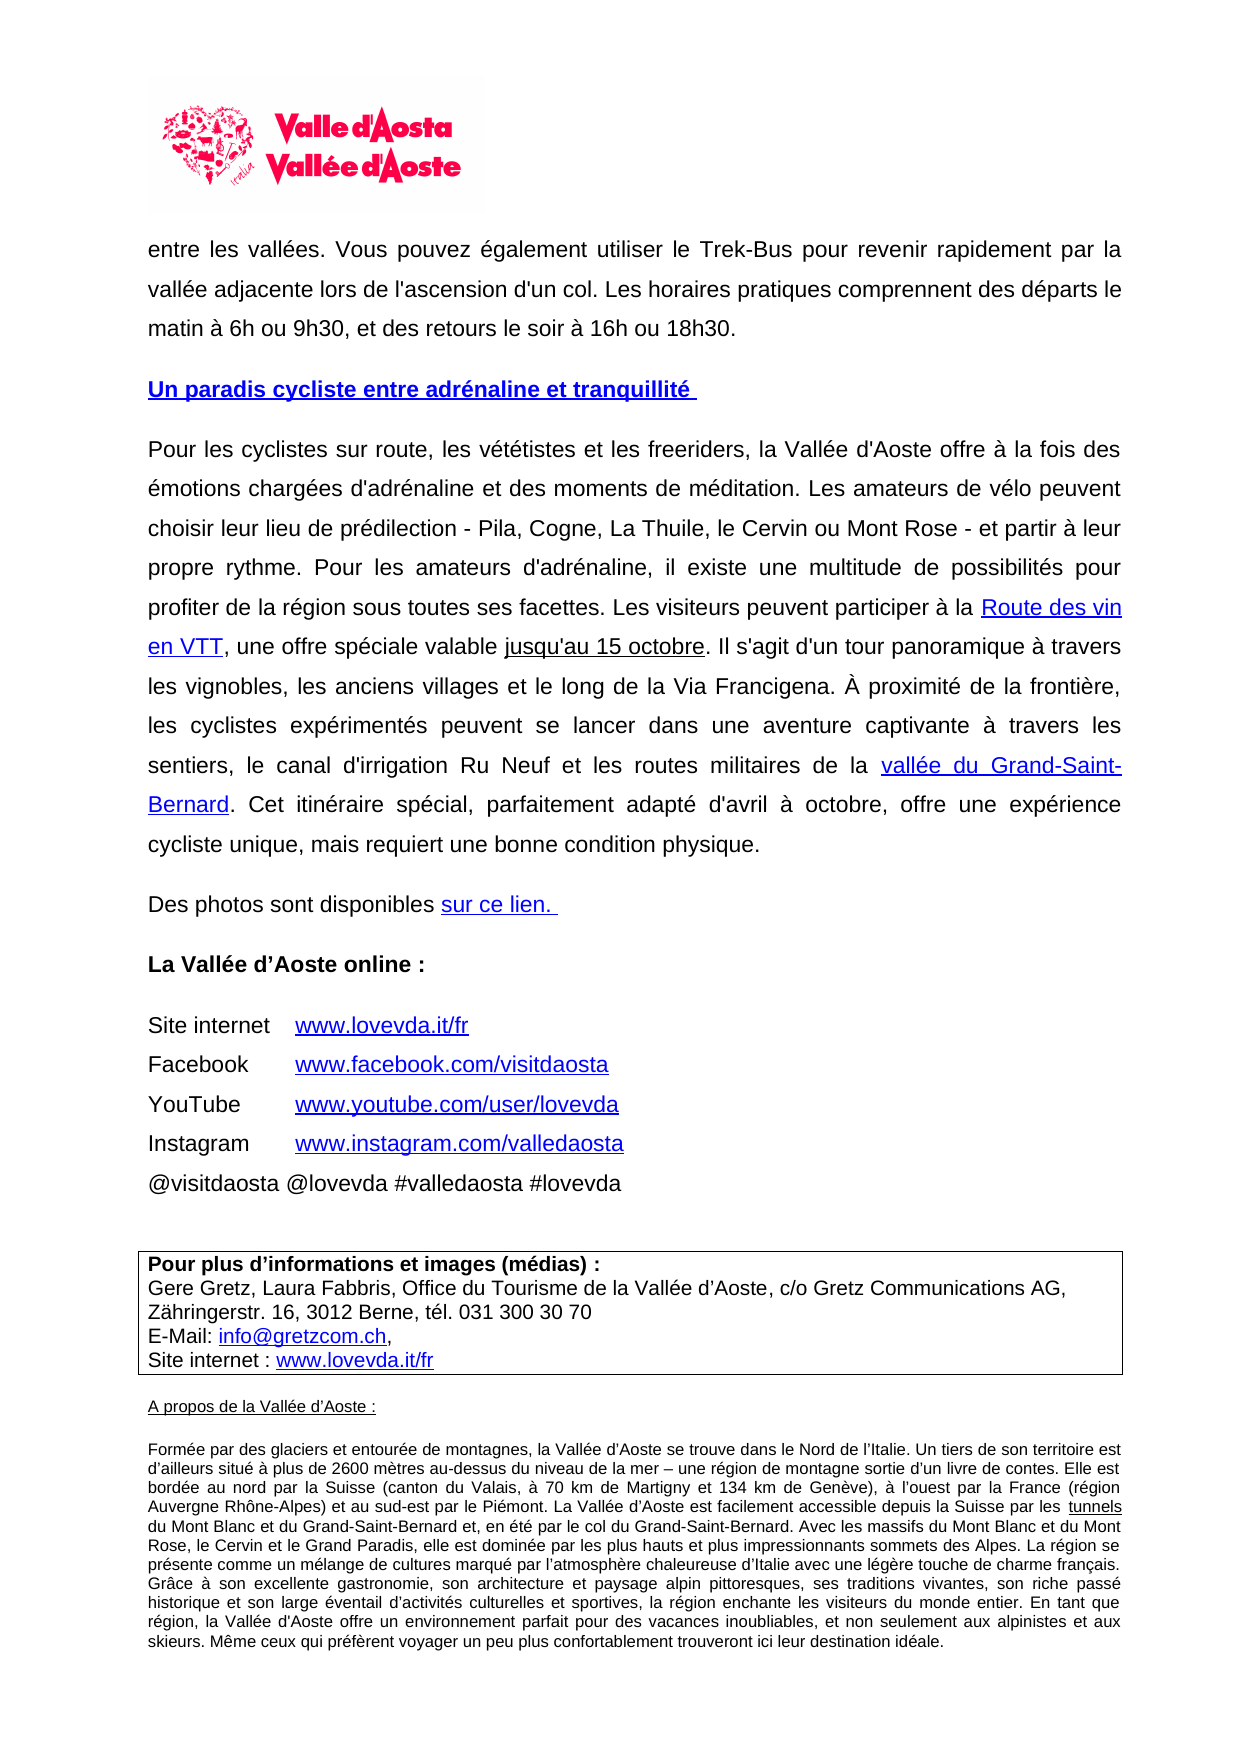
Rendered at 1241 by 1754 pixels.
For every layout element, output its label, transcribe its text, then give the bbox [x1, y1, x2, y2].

picture [147, 76, 486, 214]
text A propos de la Vallée d’Aoste : [148, 1375, 1122, 1416]
text E-Mail: info@gretzcom.ch, [148, 1324, 1122, 1347]
text Pour les cyclistes sur route, les vététistes et les freeriders, la Vallée d'Aoste offre à la fois des émotions chargées d'adrénaline et des moments de méditation. Les amateurs de vélo peuvent choisir leur lieu de prédilection - Pila, Cogne, La Thuile, le Cervin ou Mont Rose - et partir à leur propre rythme. Pour les amateurs d'adrénaline, il existe une multitude de possibilités pour profiter de la région sous toutes ses facettes. Les visiteurs peuvent participer à la Route des vin en VTT, une offre spéciale valable jusqu'au 15 octobre. Il s'agit d'un tour panoramique à travers les vignobles, les anciens villages et le long de la Via Francigena. À proximité de la frontière, les cyclistes expérimentés peuvent se lancer dans une aventure captivante à travers les sentiers, le canal d'irrigation Ru Neuf et les routes militaires de la vallée du Grand-Saint-Bernard. Cet itinéraire spécial, parfaitement adapté d'avril à octobre, offre une expérience cycliste unique, mais requiert une bonne condition physique. [148, 436, 1122, 857]
text Facebook www.facebook.com/visitdaosta [118, 1051, 1122, 1077]
text Instagram www.instagram.com/valledaosta [118, 1130, 1122, 1156]
text La Vallée d’Aoste online : [148, 951, 1122, 978]
text YouTube www.youtube.com/user/lovevda [118, 1091, 1122, 1117]
text Des photos sont disponibles sur ce lien. [148, 891, 1122, 917]
text Formée par des glaciers et entourée de montagnes, la Vallée d’Aoste se trouve dans le Nord de l’Italie. Un tiers de son territoire est d’ailleurs situé à plus de 2600 mètres au-dessus du niveau de la mer – une région de montagne sortie d’un livre de contes. Elle est bordée au nord par la Suisse (canton du Valais, à 70 km de Martigny et 134 km de Genève), à l’ouest par la France (région Auvergne Rhône-Alpes) et au sud-est par le Piémont. La Vallée d’Aoste est facilement accessible depuis la Suisse par les tunnels du Mont Blanc et du Grand-Saint-Bernard et, en été par le col du Grand-Saint-Bernard. Avec les massifs du Mont Blanc et du Mont Rose, le Cervin et le Grand Paradis, elle est dominée par les plus hauts et plus impressionnants sommets des Alpes. La région se présente comme un mélange de cultures marqué par l’atmosphère chaleureuse d’Italie avec une légère touche de charme français. Grâce à son excellente gastronomie, son architecture et paysage alpin pittoresques, ses traditions vivantes, son riche passé historique et son large éventail d’activités culturelles et sportives, la région enchante les visiteurs du monde entier. En tant que région, la Vallée d'Aoste offre un environnement parfait pour des vacances inoubliables, et non seulement aux alpinistes et aux skieurs. Même ceux qui préfèrent voyager un peu plus confortablement trouveront ici leur destination idéale. [148, 1440, 1122, 1651]
text Pour plus d’informations et images (médias) : [139, 1252, 1122, 1276]
text Gere Gretz, Laura Fabbris, Office du Tourisme de la Vallée d’Aoste, c/o Gretz Communications AG, [148, 1276, 1122, 1300]
text Site internet : www.lovevda.it/fr [139, 1347, 1122, 1374]
text Site internet www.lovevda.it/fr [118, 1012, 1122, 1038]
text @visitdaosta @lovevda #valledaosta #lovevda [148, 1169, 1122, 1196]
text Zähringerstr. 16, 3012 Berne, tél. 031 300 30 70 [148, 1300, 1122, 1324]
text Un paradis cycliste entre adrénaline et tranquillité [148, 376, 1122, 402]
